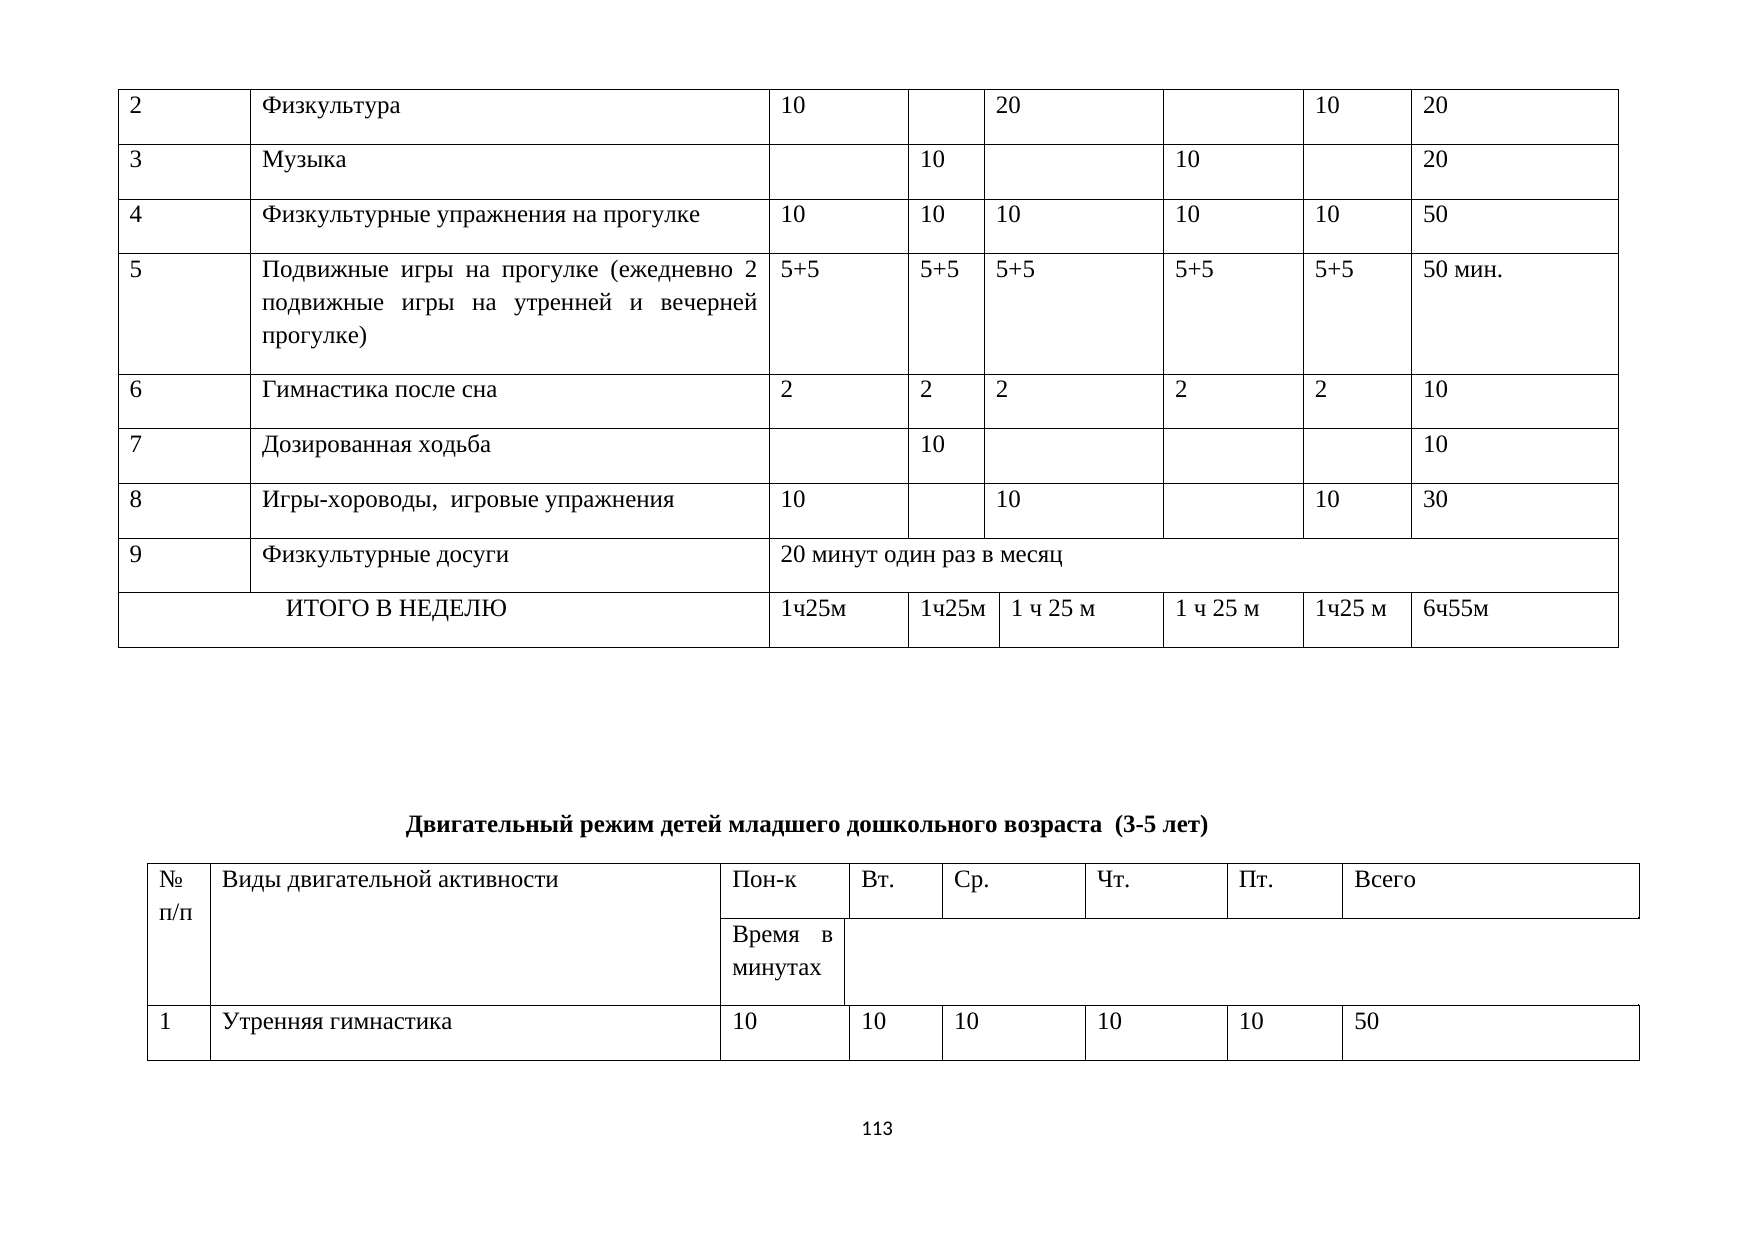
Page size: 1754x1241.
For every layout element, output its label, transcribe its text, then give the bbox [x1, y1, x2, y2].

table_cell 20 [1412, 90, 1618, 143]
table_cell 1ч25м [909, 593, 999, 647]
table_header Виды двигательной активности [211, 864, 720, 1005]
table_cell Гимнастика после сна [251, 375, 769, 428]
table_cell 5+5 [1304, 254, 1411, 373]
table_cell 5+5 [985, 254, 1163, 373]
table_cell 5+5 [770, 254, 908, 373]
table_cell Подвижные игры на прогулке (ежедневно 2 подвижные игры на утренней и вечерней прогулке) [251, 254, 769, 373]
table_cell 2 [985, 375, 1163, 428]
table_cell 50 [1343, 1006, 1639, 1059]
table_cell [909, 484, 984, 538]
table_cell 10 [1304, 90, 1411, 143]
table_cell [985, 145, 1163, 198]
table_cell Время в минутах [721, 919, 844, 1005]
table_cell 5+5 [1164, 254, 1303, 373]
table_cell 5 [119, 254, 250, 373]
table_cell 10 [1412, 429, 1618, 483]
table_cell 9 [119, 539, 250, 592]
table_cell 10 [1228, 1006, 1342, 1059]
table_cell 8 [119, 484, 250, 538]
table_cell 1ч25м [770, 593, 908, 647]
table_cell 10 [985, 200, 1163, 253]
table_cell 6 [119, 375, 250, 428]
table_header Всего [1343, 864, 1639, 918]
table_cell [1164, 90, 1303, 143]
table_cell 10 [770, 484, 908, 538]
table_cell Физкультура [251, 90, 769, 143]
table_cell 20 [985, 90, 1163, 143]
table_cell 10 [1304, 200, 1411, 253]
table_cell 20 минут один раз в месяц [770, 539, 1618, 592]
table_cell 20 [1412, 145, 1618, 198]
table_cell 2 [119, 90, 250, 143]
table_cell 10 [1304, 484, 1411, 538]
table_cell [1164, 429, 1303, 483]
table_cell Физкультурные досуги [251, 539, 769, 592]
table_cell [770, 429, 908, 483]
table_cell 50 [1412, 200, 1618, 253]
table_cell 10 [770, 200, 908, 253]
table_cell 10 [1086, 1006, 1227, 1059]
table_cell ИТОГО В НЕДЕЛЮ [119, 593, 769, 647]
table_cell Музыка [251, 145, 769, 198]
table_cell Утренняя гимнастика [211, 1006, 720, 1059]
table_cell 1 [148, 1006, 210, 1059]
table_cell 1 ч [1000, 593, 1163, 647]
table_cell [985, 429, 1163, 483]
table_cell 10 [909, 429, 984, 483]
table_header Ср. [943, 864, 1085, 918]
table_cell 6ч55м [1412, 593, 1618, 647]
table_header Чт. [1086, 864, 1227, 918]
table_cell 10 [721, 1006, 849, 1059]
table_cell 3 [119, 145, 250, 198]
table_cell 1ч25 м [1304, 593, 1411, 647]
table_cell [1304, 429, 1411, 483]
table_cell 4 [119, 200, 250, 253]
table_cell [770, 145, 908, 198]
table_cell 2 [1304, 375, 1411, 428]
table_cell Дозированная ходьба [251, 429, 769, 483]
table_cell Игры-хороводы, игровые упражнения [251, 484, 769, 538]
table_cell 10 [909, 145, 984, 198]
table_cell 50 мин. [1412, 254, 1618, 373]
table_cell 1 ч [1164, 593, 1303, 647]
table_header Вт. [850, 864, 942, 918]
table_cell 10 [985, 484, 1163, 538]
table_cell 10 [943, 1006, 1085, 1059]
table_cell [909, 90, 984, 143]
table_cell Физкультурные упражнения на прогулке [251, 200, 769, 253]
table_cell 10 [1164, 200, 1303, 253]
table_cell 2 [1164, 375, 1303, 428]
text Двигательный режим детей младшего дошкольного возраста (3-5 лет) [118, 809, 1636, 838]
table_cell [1304, 145, 1411, 198]
table_header Пт. [1228, 864, 1342, 918]
table_cell 30 [1412, 484, 1618, 538]
table_cell 5+5 [909, 254, 984, 373]
table_header № п/п [148, 864, 210, 1005]
table_cell 10 [770, 90, 908, 143]
table_cell [1164, 484, 1303, 538]
table_cell 10 [909, 200, 984, 253]
table_cell 10 [850, 1006, 942, 1059]
table_cell 2 [909, 375, 984, 428]
table_header Пон-к [721, 864, 849, 918]
table_cell 2 [770, 375, 908, 428]
table_cell 7 [119, 429, 250, 483]
table_cell 10 [1164, 145, 1303, 198]
table_cell 10 [1412, 375, 1618, 428]
